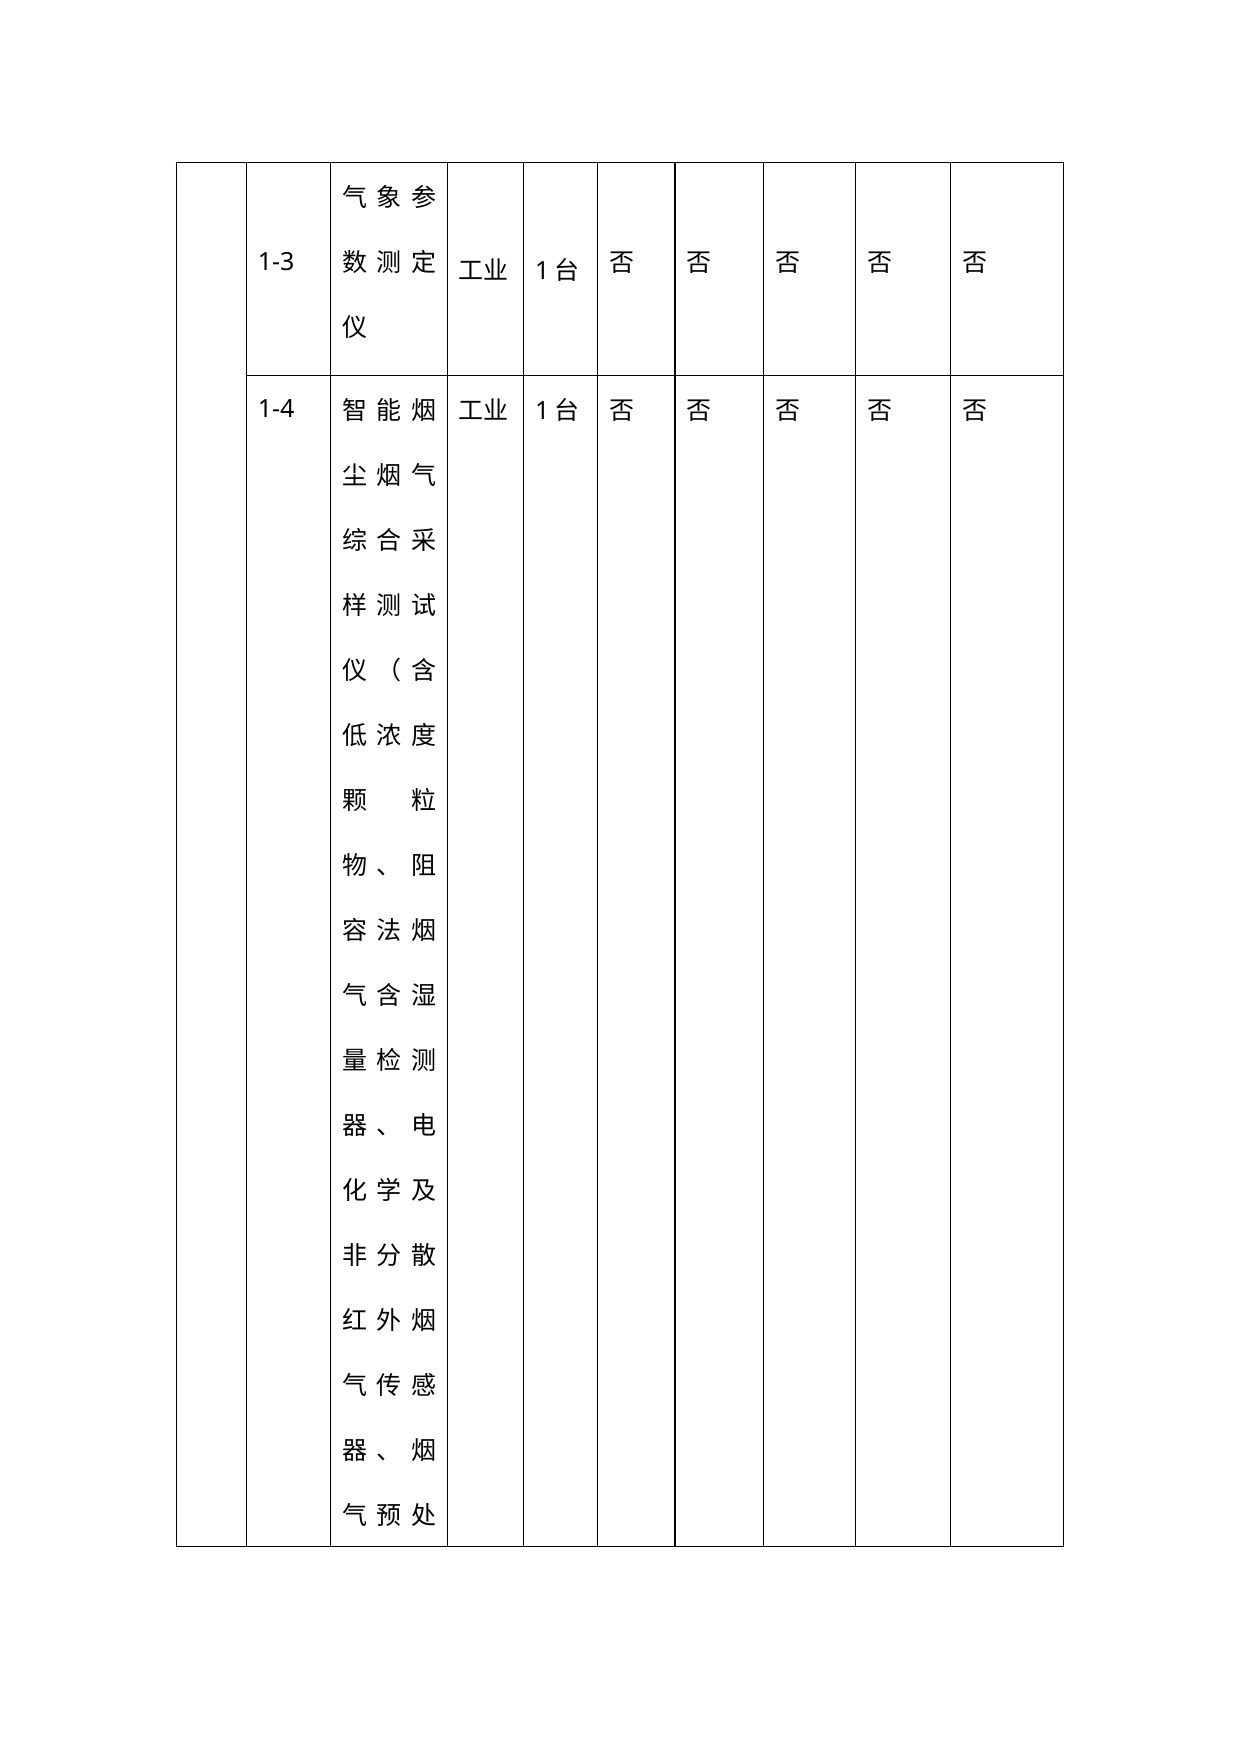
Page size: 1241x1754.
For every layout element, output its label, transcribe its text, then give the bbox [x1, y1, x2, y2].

table_cell 否 [856, 376, 950, 1546]
table_cell 否 [764, 163, 855, 375]
table_cell 否 [951, 376, 1063, 1546]
table_cell 1台 [524, 163, 597, 375]
table_cell 否 [951, 163, 1063, 375]
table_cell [331, 376, 447, 1546]
table_cell 工业 [448, 163, 523, 375]
table_cell 1台 [524, 376, 597, 1546]
table_cell 否 [676, 376, 763, 1546]
table_cell 否 [598, 376, 674, 1546]
table_cell 1-3 [247, 163, 330, 375]
table_cell 工业 [448, 376, 523, 1546]
table_cell 否 [856, 163, 950, 375]
table_cell 否 [598, 163, 674, 375]
table_cell 气象参数测定仪 [331, 163, 447, 375]
table_cell 否 [676, 163, 763, 375]
table_cell 1-4 [247, 376, 330, 1546]
table_cell 否 [764, 376, 855, 1546]
